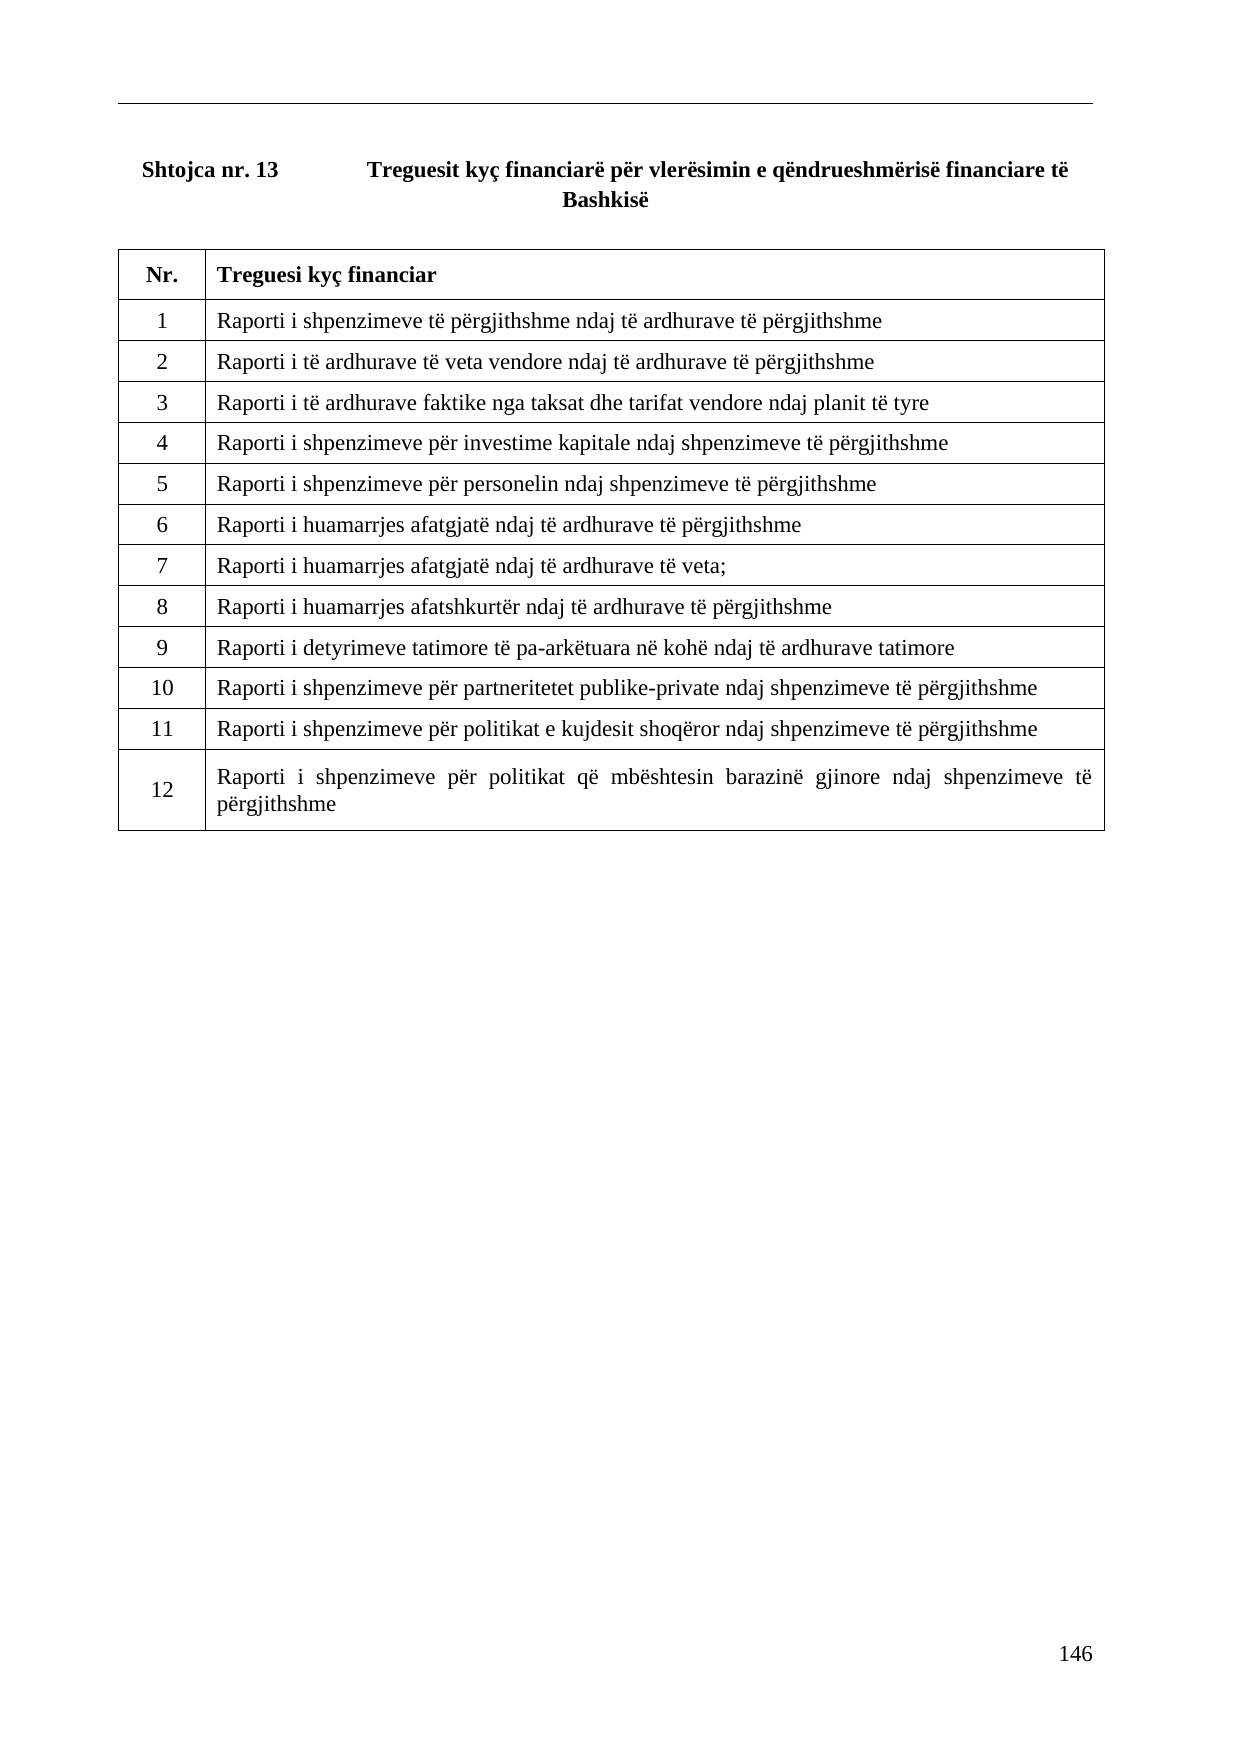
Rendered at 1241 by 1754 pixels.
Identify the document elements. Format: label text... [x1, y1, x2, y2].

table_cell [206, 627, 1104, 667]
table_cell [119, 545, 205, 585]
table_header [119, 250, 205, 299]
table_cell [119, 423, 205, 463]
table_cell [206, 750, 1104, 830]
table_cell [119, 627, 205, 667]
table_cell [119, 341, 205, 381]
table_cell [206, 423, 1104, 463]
subtitle Shtojca nr. 13 Treguesit kyç financiarë për vlerësimin e qëndrueshmërisë financiare të Bashkisë [118, 156, 1093, 213]
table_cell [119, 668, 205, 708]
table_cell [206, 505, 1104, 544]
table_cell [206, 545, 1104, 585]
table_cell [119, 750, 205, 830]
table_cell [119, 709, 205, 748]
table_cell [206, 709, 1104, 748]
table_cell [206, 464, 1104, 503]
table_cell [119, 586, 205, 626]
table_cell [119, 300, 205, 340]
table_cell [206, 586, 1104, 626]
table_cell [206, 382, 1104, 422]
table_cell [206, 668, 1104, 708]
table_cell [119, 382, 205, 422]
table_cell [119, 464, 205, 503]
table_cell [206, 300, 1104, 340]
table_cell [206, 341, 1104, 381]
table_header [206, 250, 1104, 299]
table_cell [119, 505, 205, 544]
